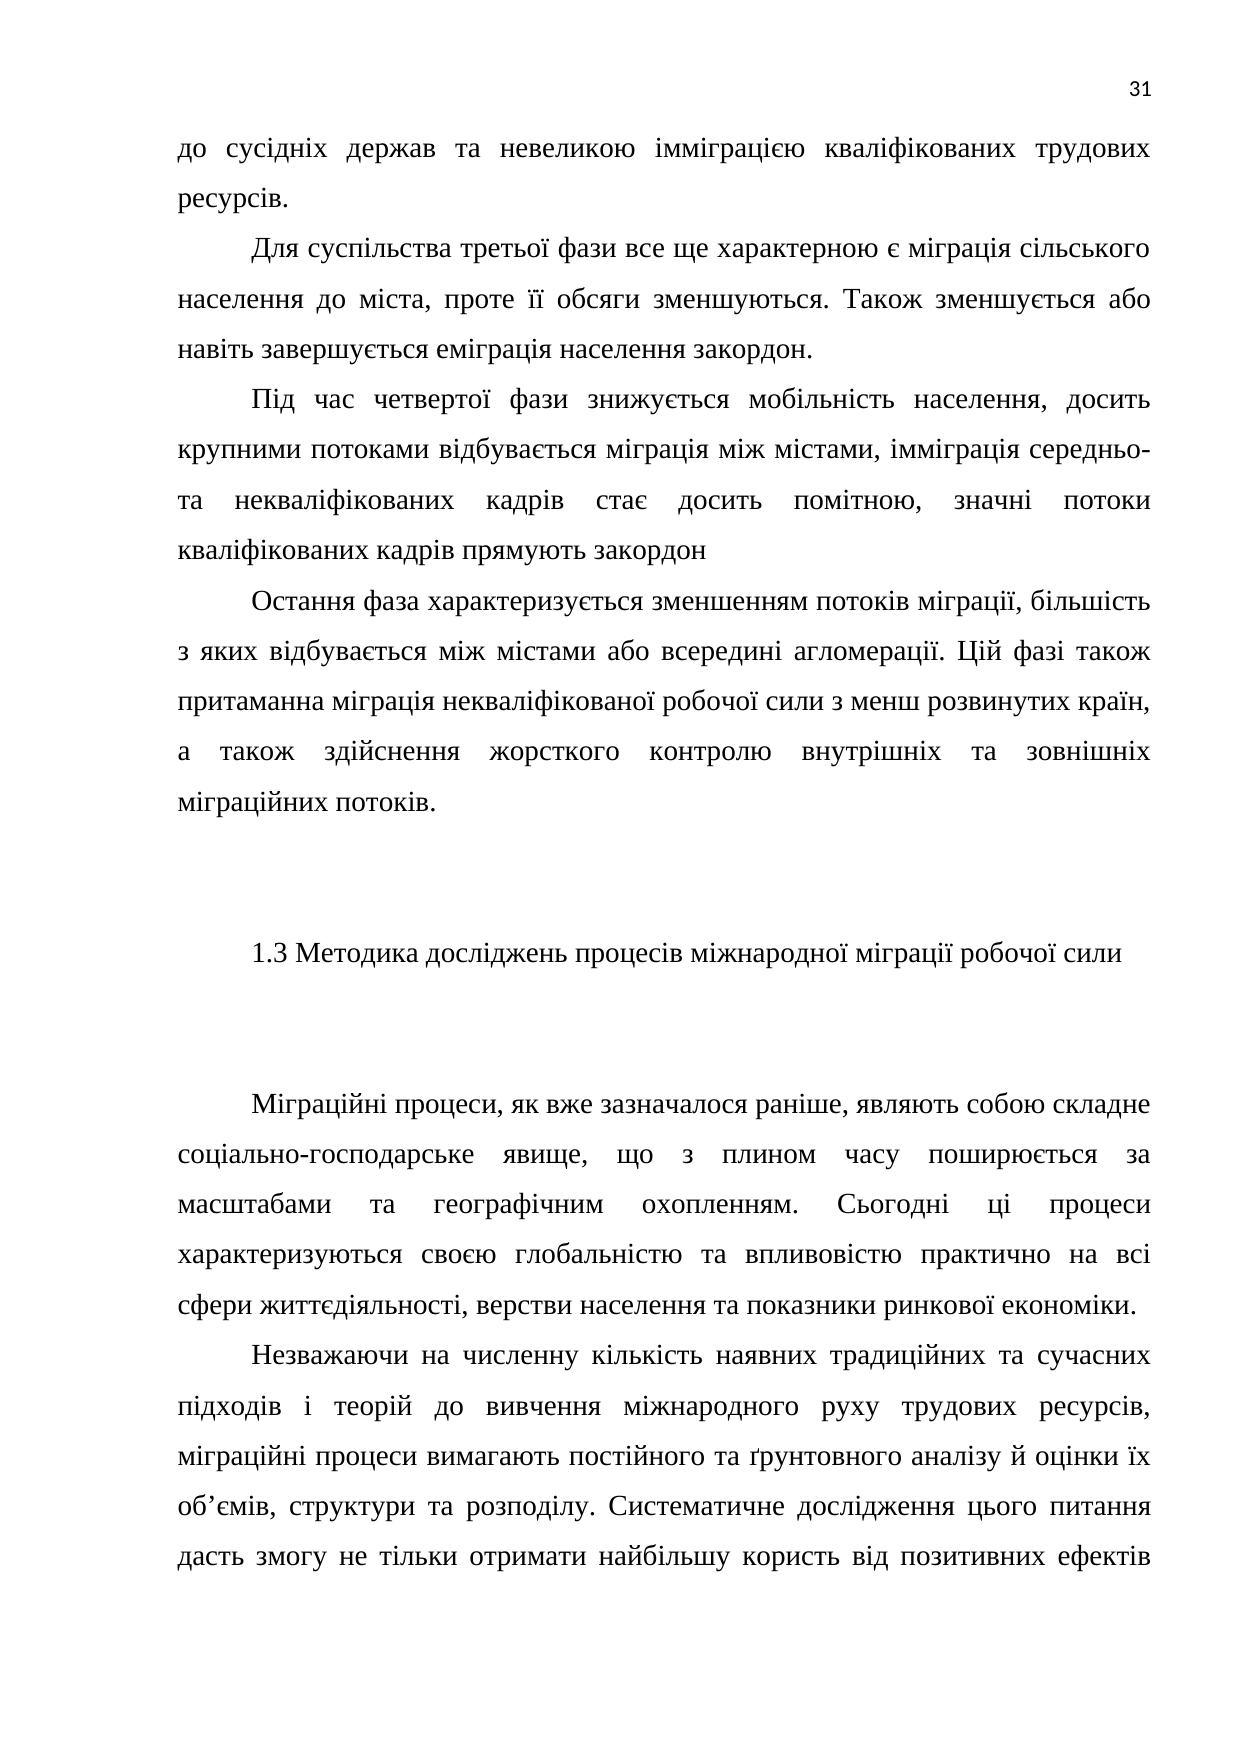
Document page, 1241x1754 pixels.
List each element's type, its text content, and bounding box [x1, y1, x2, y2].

text Під час четвертої фази знижується мобільність населення, досить крупними потоками відбувається міграція між містами, імміграція середньо- та некваліфікованих кадрів стає досить помітною, значні потоки кваліфікованих кадрів прямують закордон [177, 381, 1152, 566]
text Міграційні процеси, як вже зазначалося раніше, являють собою складне соціально-господарське явище, що з плином часу поширюється за масштабами та географічним охопленням. Сьогодні ці процеси характеризуються своєю глобальністю та впливовістю практично на всі сфери життєдіяльності, верстви населення та показники ринкової економіки. [177, 1086, 1152, 1321]
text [177, 1337, 1152, 1572]
text 1.3 Методика досліджень процесів міжнародної міграції робочої сили [177, 935, 1152, 968]
text Остання фаза характеризується зменшенням потоків міграції, більшість з яких відбувається між містами або всередині агломерації. Цій фазі також притаманна міграція некваліфікованої робочої сили з менш розвинутих країн, а також здійснення жорсткого контролю внутрішніх та зовнішніх міграційних потоків. [177, 583, 1152, 817]
text Для суспільства третьої фази все ще характерною є міграція сільського населення до міста, проте її обсяги зменшуються. Також зменшується або навіть завершується еміграція населення закордон. [177, 230, 1152, 364]
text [177, 130, 1152, 214]
